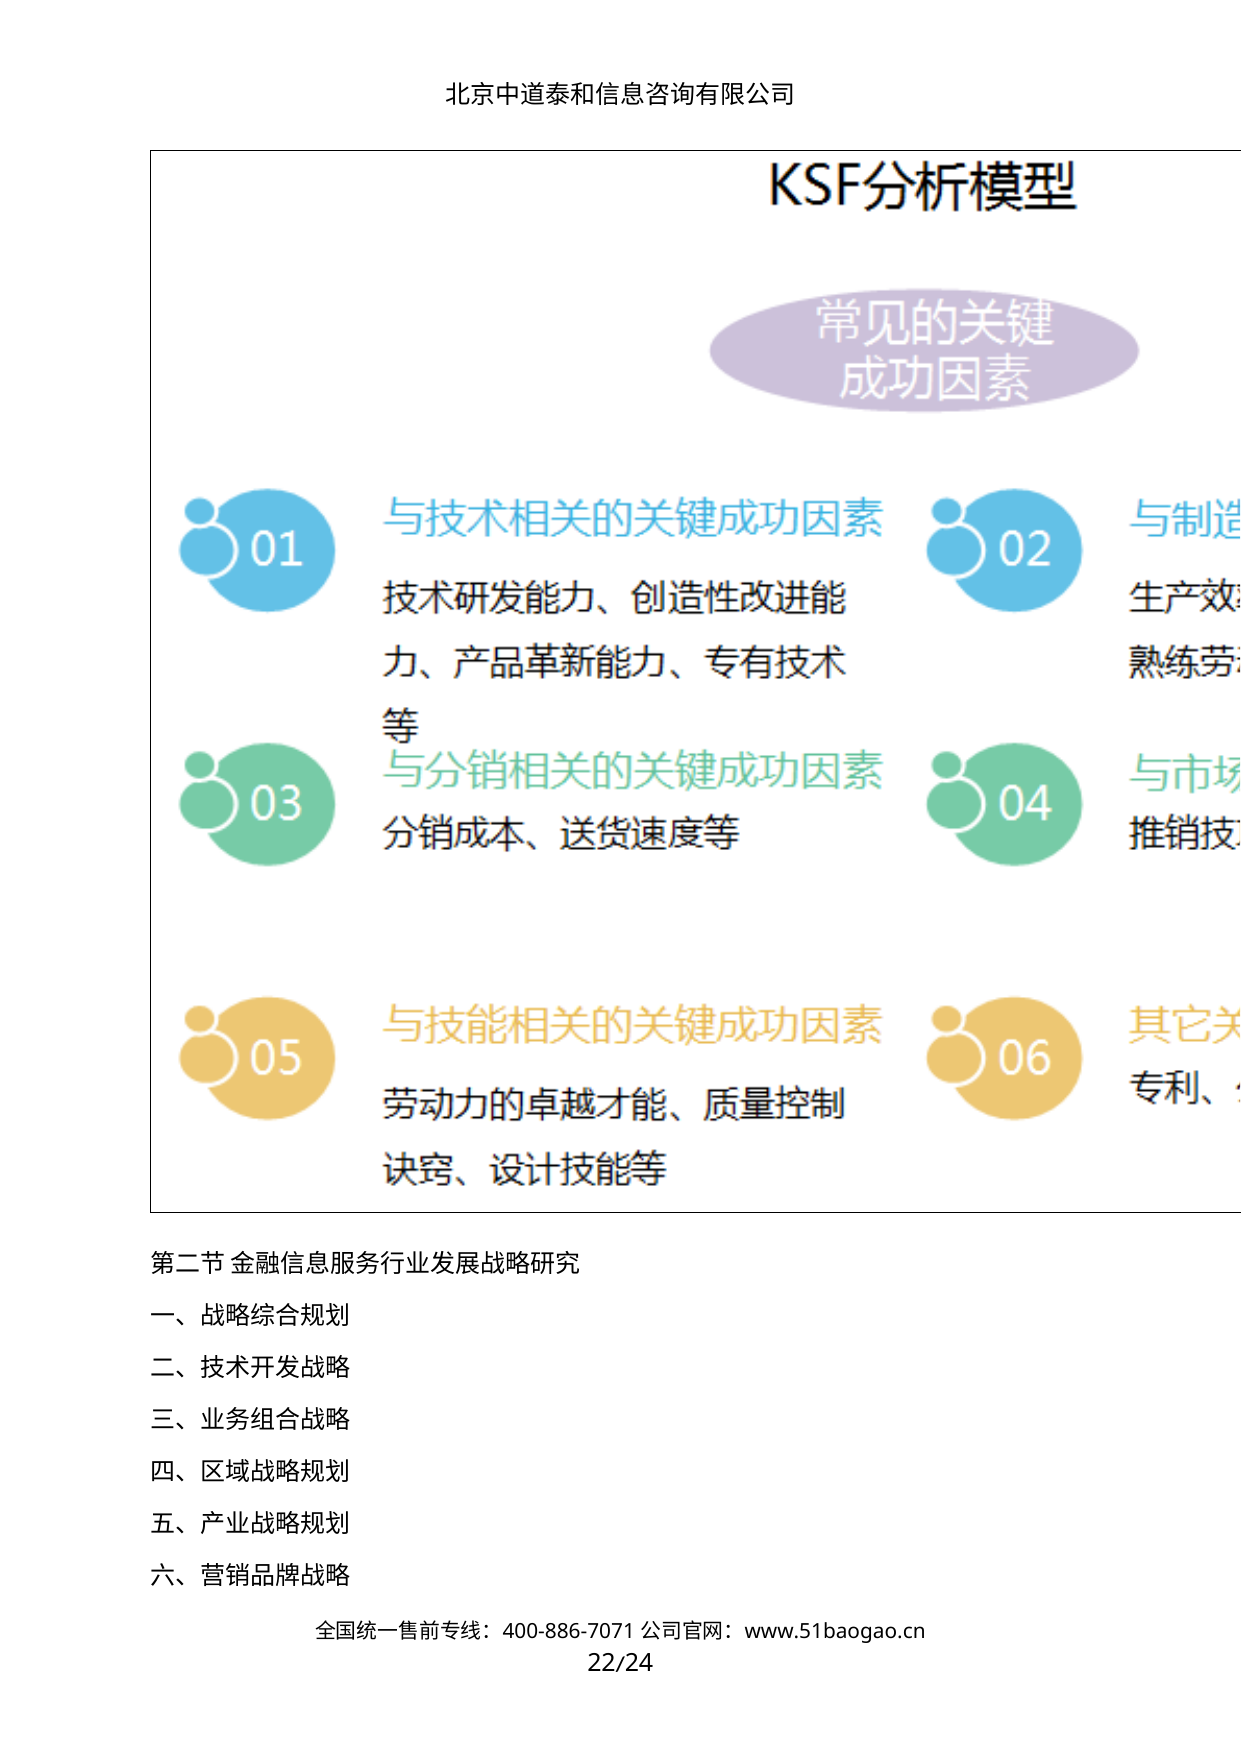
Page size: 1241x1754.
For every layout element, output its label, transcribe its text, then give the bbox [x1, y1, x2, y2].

picture [151, 151, 1241, 1212]
text 第二节 金融信息服务行业发展战略研究 [150, 1244, 1090, 1280]
text 五、产业战略规划 [150, 1503, 1090, 1539]
text 二、技术开发战略 [150, 1348, 1090, 1384]
text 六、营销品牌战略 [150, 1555, 1090, 1591]
text 三、业务组合战略 [150, 1399, 1090, 1436]
text 四、区域战略规划 [150, 1451, 1090, 1488]
text 一、战略综合规划 [150, 1296, 1090, 1332]
